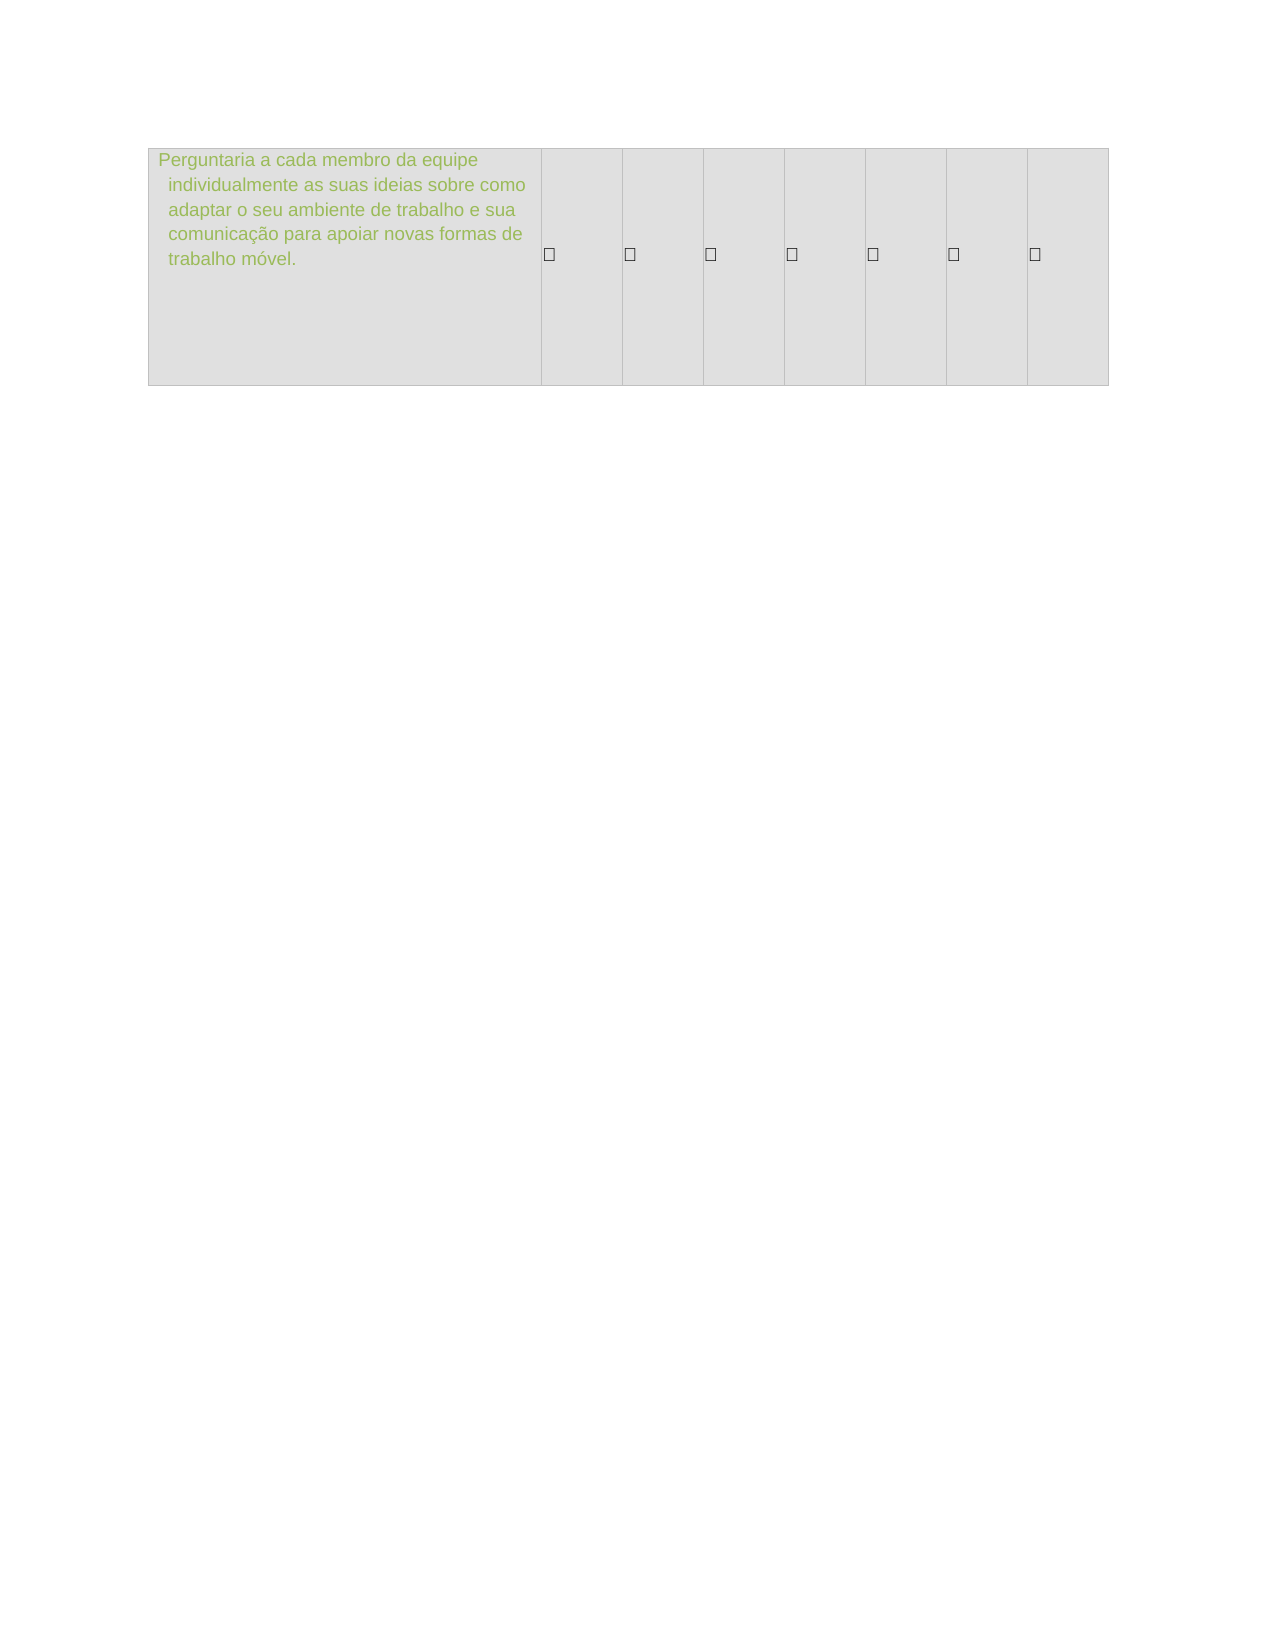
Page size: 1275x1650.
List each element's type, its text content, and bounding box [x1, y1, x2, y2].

table_cell  [704, 149, 784, 385]
table_cell  [785, 149, 865, 385]
table_cell  [1028, 149, 1108, 385]
table_cell  [542, 149, 622, 385]
table_cell  [947, 149, 1027, 385]
table_cell  [866, 149, 946, 385]
table_cell  [623, 149, 703, 385]
table_cell Perguntaria a cada membro da equipe individualmente as suas ideias sobre como adaptar o seu ambiente de trabalho e sua comunicação para apoiar novas formas de trabalho móvel. [149, 149, 541, 385]
